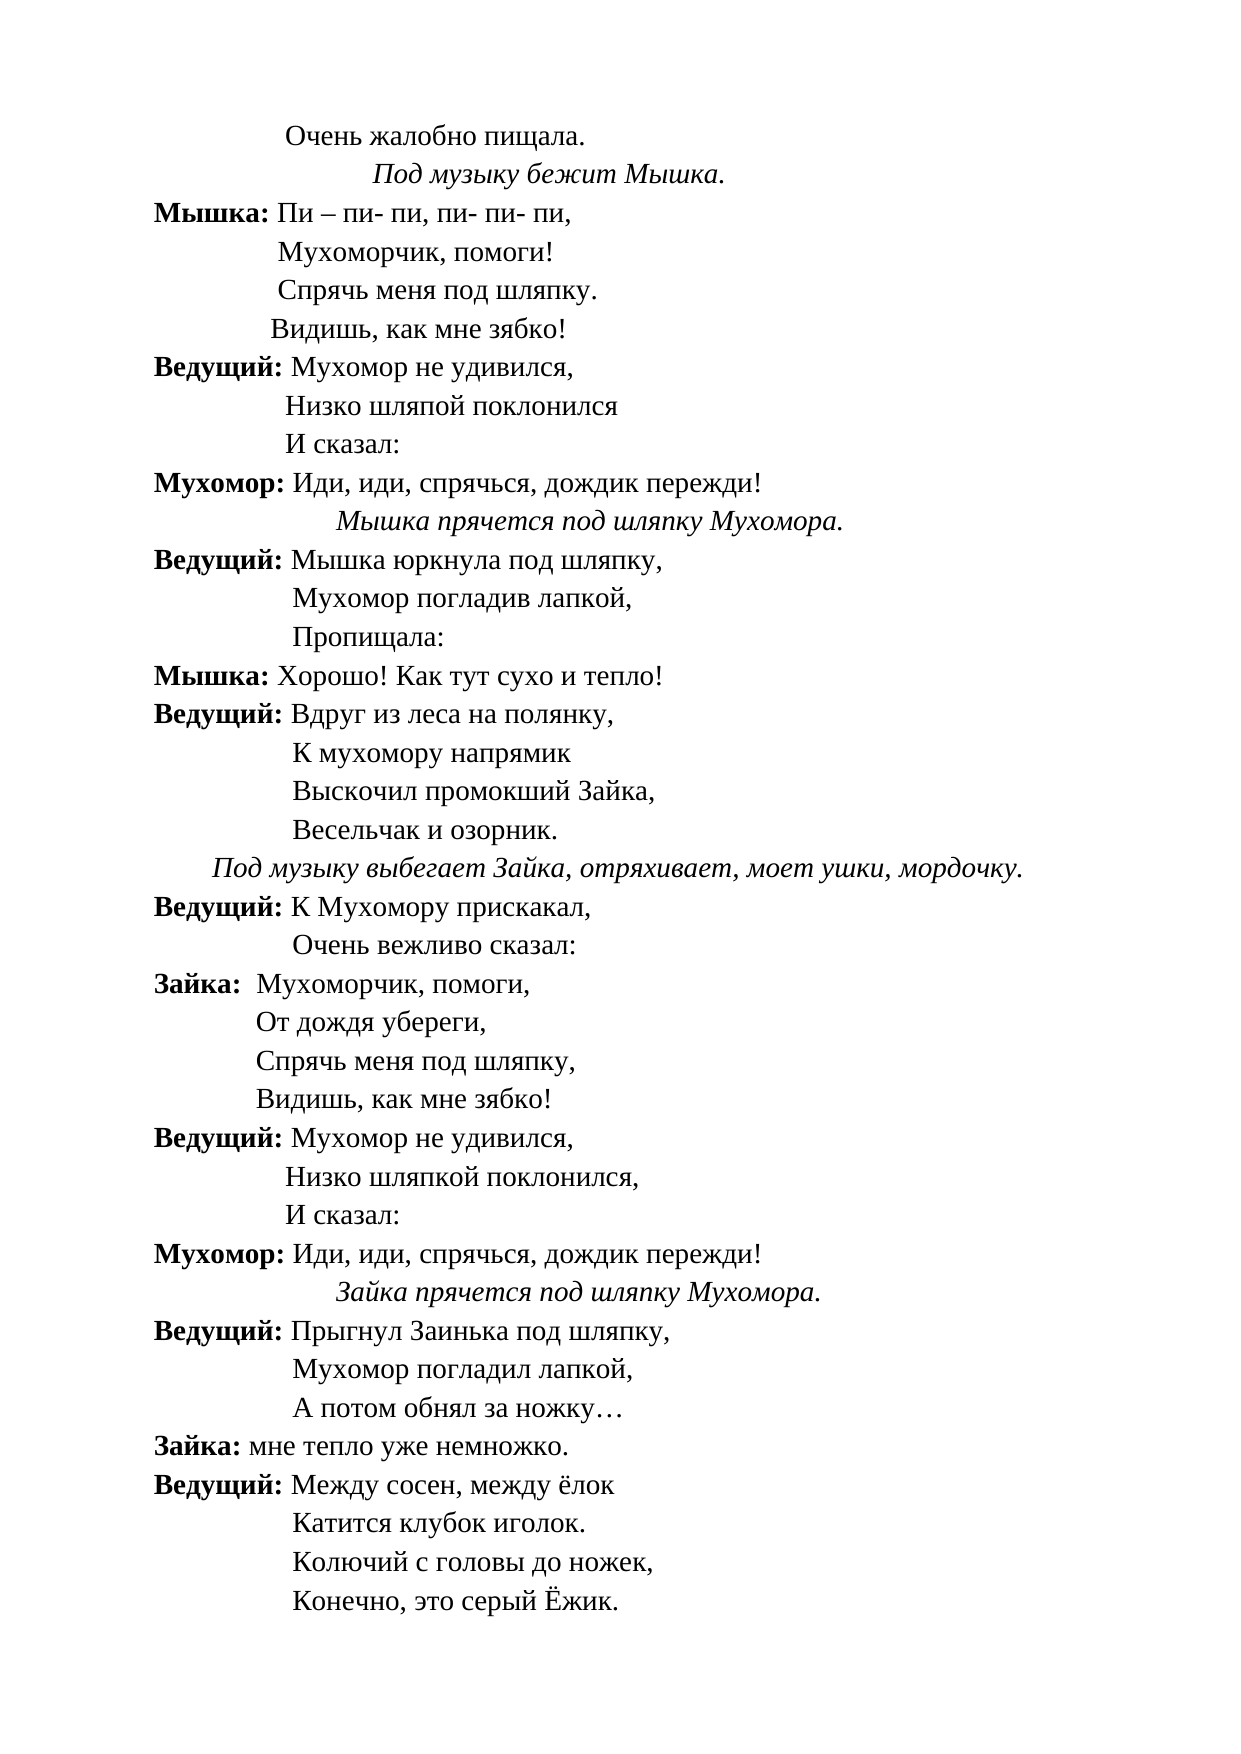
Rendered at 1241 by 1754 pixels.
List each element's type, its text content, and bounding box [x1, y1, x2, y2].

text Мышка прячется под шляпку Мухомора. [153, 503, 1152, 537]
text Зайка: Мухоморчик, помоги, [153, 966, 1152, 999]
text Ведущий: Вдруг из леса на полянку, [153, 696, 1152, 730]
text Мухомор: Иди, иди, спрячься, дождик пережди! [153, 1236, 1152, 1269]
text Мухоморчик, помоги! [153, 234, 1152, 267]
text Пропищала: [153, 619, 1152, 653]
text От дождя убереги, [153, 1004, 1152, 1038]
text Ведущий: Мухомор не удивился, [153, 1120, 1152, 1154]
text Спрячь меня под шляпку, [153, 1043, 1152, 1077]
text Зайка: мне тепло уже немножко. [153, 1428, 1152, 1462]
text К мухомору напрямик [153, 735, 1152, 768]
text Под музыку бежит Мышка. [153, 157, 1152, 190]
text Ведущий: Между сосен, между ёлок [153, 1467, 1152, 1501]
text Низко шляпой поклонился [153, 388, 1152, 421]
text Ведущий: Мышка юркнула под шляпку, [153, 542, 1152, 576]
text Весельчак и озорник. [153, 812, 1152, 845]
text Очень вежливо сказал: [153, 927, 1152, 961]
text И сказал: [153, 426, 1152, 460]
text Мухомор погладил лапкой, [153, 1351, 1152, 1385]
text Выскочил промокший Зайка, [153, 773, 1152, 807]
text Низко шляпкой поклонился, [153, 1159, 1152, 1192]
text Мышка: Пи – пи- пи, пи- пи- пи, [153, 195, 1152, 229]
text Под музыку выбегает Зайка, отряхивает, моет ушки, мордочку. [153, 850, 1152, 884]
text Ведущий: Прыгнул Заинька под шляпку, [153, 1313, 1152, 1346]
text И сказал: [153, 1197, 1152, 1231]
text Мухомор: Иди, иди, спрячься, дождик пережди! [153, 465, 1152, 498]
text Колючий с головы до ножек, [153, 1544, 1152, 1578]
text А потом обнял за ножку… [153, 1390, 1152, 1423]
text Мышка: Хорошо! Как тут сухо и тепло! [153, 658, 1152, 691]
text Видишь, как мне зябко! [153, 311, 1152, 344]
text Конечно, это серый Ёжик. [153, 1583, 1152, 1616]
text Мухомор погладив лапкой, [153, 581, 1152, 614]
text Зайка прячется под шляпку Мухомора. [153, 1274, 1152, 1308]
text Видишь, как мне зябко! [153, 1082, 1152, 1115]
text Катится клубок иголок. [153, 1506, 1152, 1539]
text Спрячь меня под шляпку. [153, 272, 1152, 306]
text Ведущий: К Мухомору прискакал, [153, 889, 1152, 922]
text Ведущий: Мухомор не удивился, [153, 349, 1152, 383]
text Очень жалобно пищала. [153, 118, 1152, 152]
